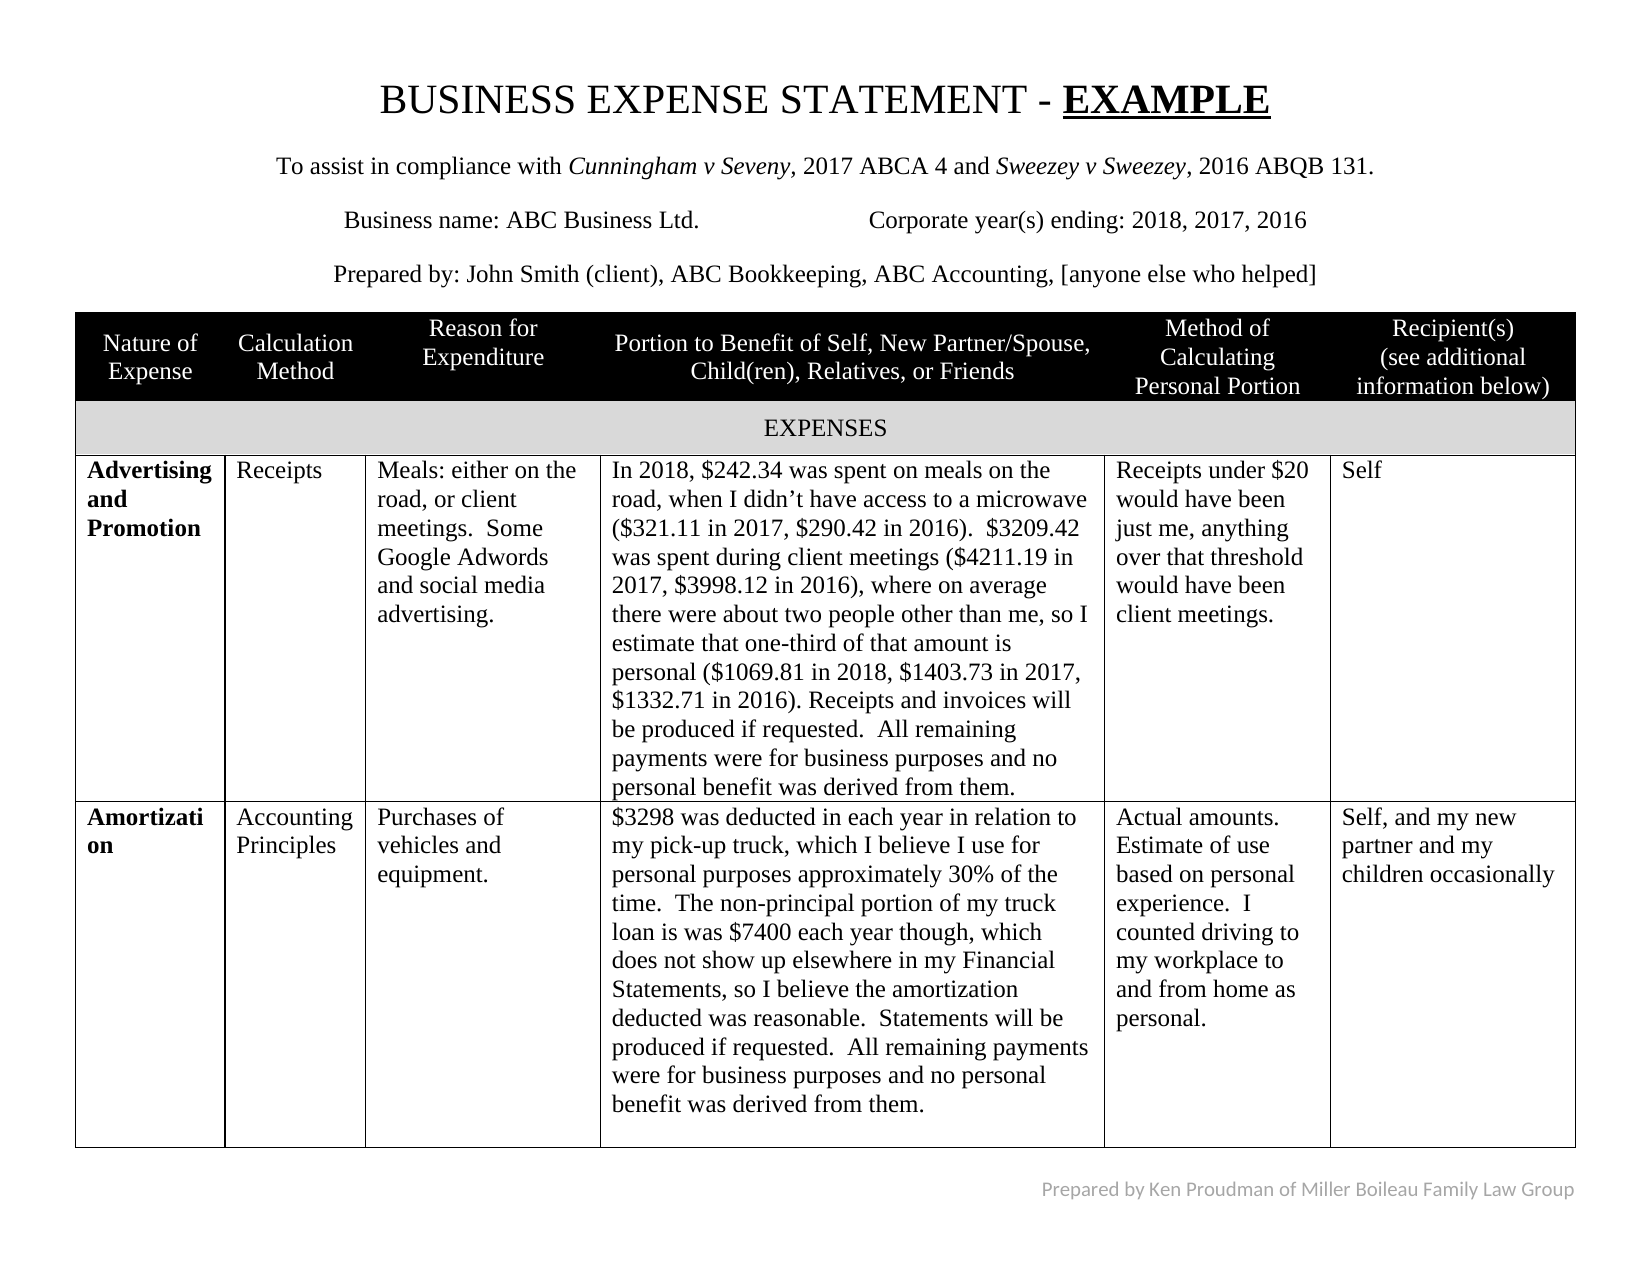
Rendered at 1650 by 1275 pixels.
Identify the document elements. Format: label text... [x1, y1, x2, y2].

table_cell $3298 was deducted in each year in relation to my pick-up truck, which I believe I use for personal purposes approximately 30% of the time. The non-principal portion of my truck loan is was $7400 each year though, which does not show up elsewhere in my Financial Statements, so I believe the amortization deducted was reasonable. Statements will be produced if requested. All remaining payments were for business purposes and no personal benefit was derived from them. [601, 802, 1104, 1147]
table_cell Receipts under $20 would have been just me, anything over that threshold would have been client meetings. [1105, 456, 1330, 801]
table_header Recipient(s) (see additional information below) [1331, 314, 1575, 400]
table_cell Accounting Principles [226, 802, 365, 1147]
table_cell Actual amounts. Estimate of use based on personal experience. I counted driving to my workplace to and from home as personal. [1105, 802, 1330, 1147]
table_header Reason for Expenditure [366, 314, 600, 400]
text To assist in compliance with Cunningham v Seveny, 2017 ABCA 4 and Sweezey v Sweezey, 2016 ABQB 131. [75, 151, 1575, 180]
text Business name: ABC Business Ltd. Corporate year(s) ending: 2018, 2017, 2016 [75, 205, 1575, 233]
table_cell Meals: either on the road, or client meetings. Some Google Adwords and social media advertising. [366, 456, 600, 801]
table_cell Advertising and Promotion [76, 456, 224, 801]
table_cell Self [1331, 456, 1575, 801]
table_cell Receipts [226, 456, 365, 801]
table_cell EXPENSES [76, 401, 1575, 454]
text BUSINESS EXPENSE STATEMENT - EXAMPLE [75, 75, 1575, 123]
table_header Method of Calculating Personal Portion [1105, 314, 1330, 400]
table_header Nature of Expense [76, 314, 224, 400]
table_cell Self, and my new partner and my children occasionally [1331, 802, 1575, 1147]
text Prepared by: John Smith (client), ABC Bookkeeping, ABC Accounting, [anyone else who helped] [75, 259, 1575, 287]
table_cell In 2018, $242.34 was spent on meals on the road, when I didn’t have access to a microwave ($321.11 in 2017, $290.42 in 2016). $3209.42 was spent during client meetings ($4211.19 in 2017, $3998.12 in 2016), where on average there were about two people other than me, so I estimate that one-third of that amount is personal ($1069.81 in 2018, $1403.73 in 2017, $1332.71 in 2016). Receipts and invoices will be produced if requested. All remaining payments were for business purposes and no personal benefit was derived from them. [601, 456, 1104, 801]
table_header Portion to Benefit of Self, New Partner/Spouse, Child(ren), Relatives, or Friends [601, 314, 1104, 400]
table_cell Amortization [76, 802, 224, 1147]
table_header Calculation Method [226, 314, 365, 400]
table_cell Purchases of vehicles and equipment. [366, 802, 600, 1147]
